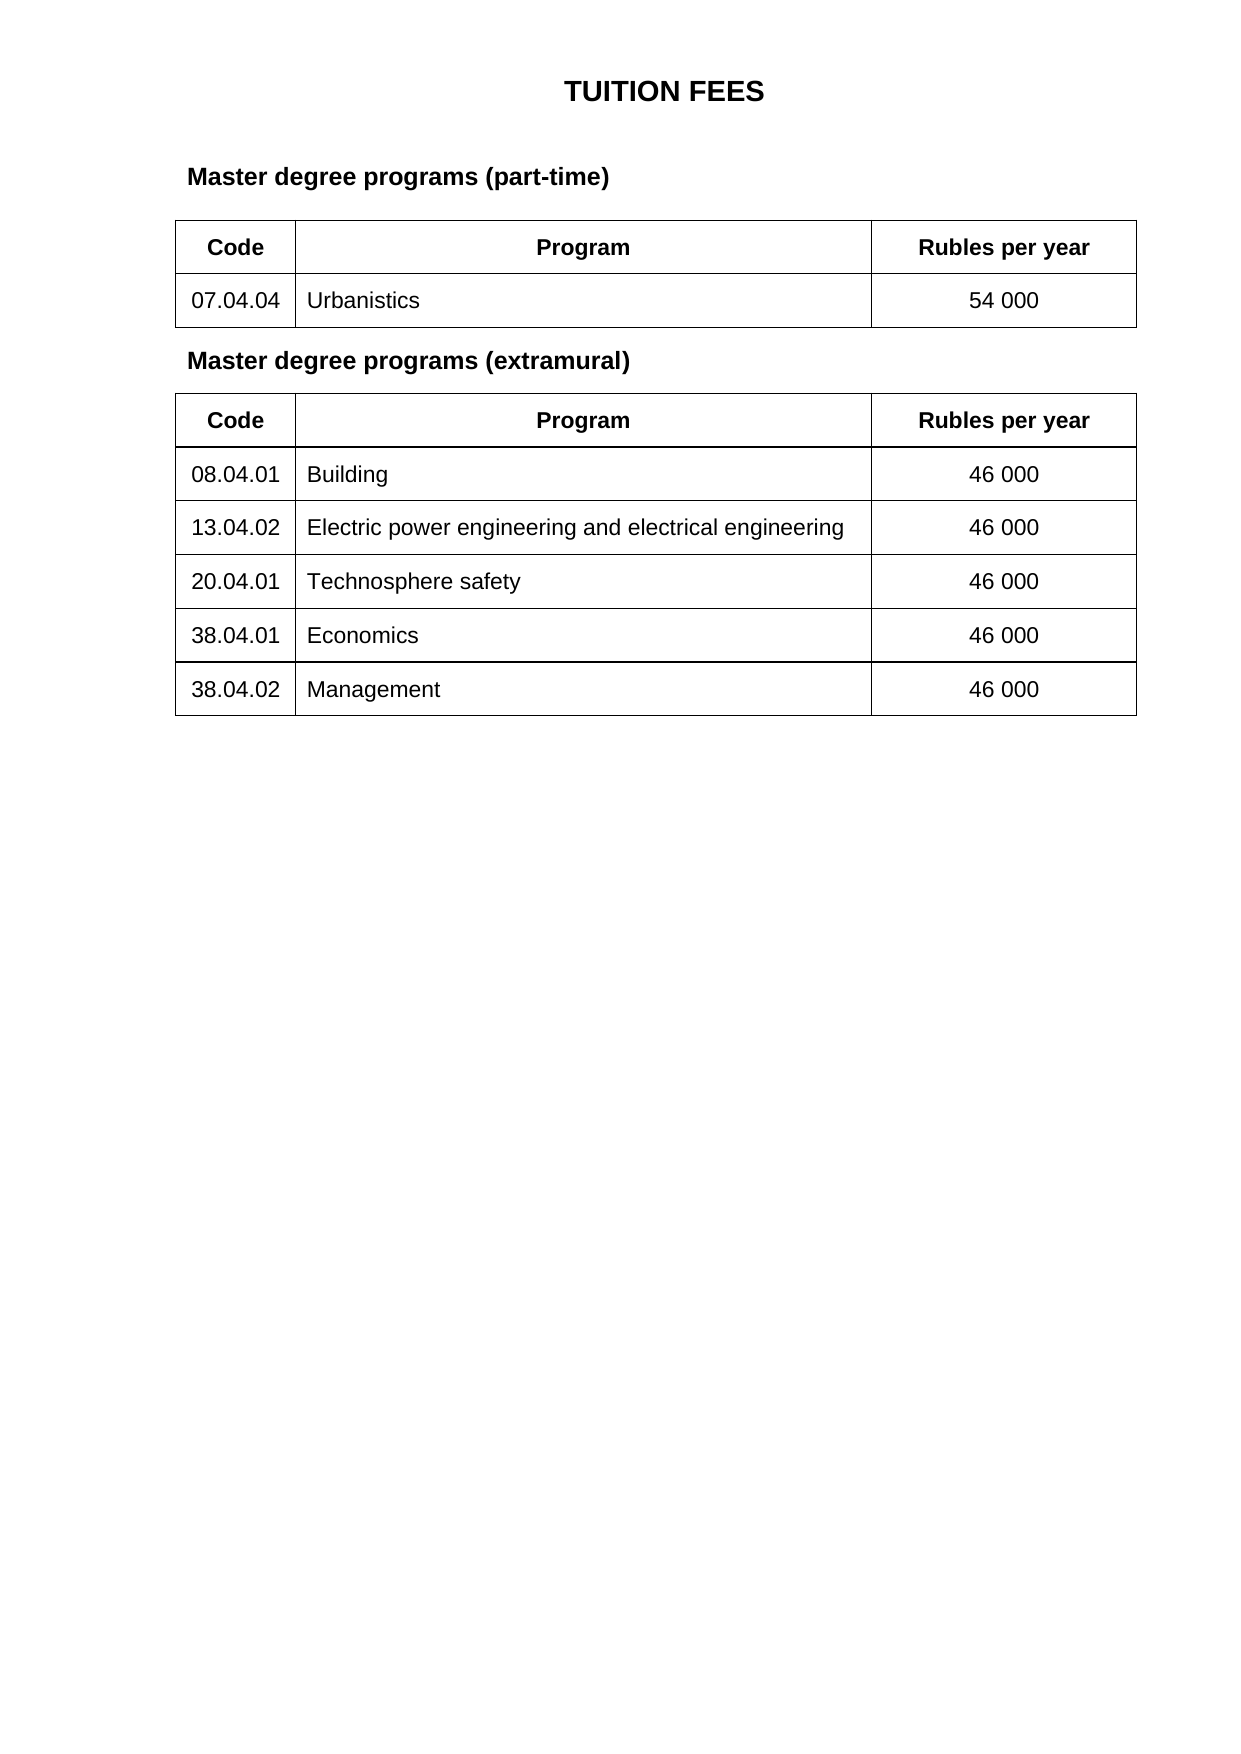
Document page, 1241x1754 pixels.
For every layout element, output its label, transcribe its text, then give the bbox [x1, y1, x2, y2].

table_cell Economics [296, 609, 871, 661]
table_cell Master degree programs (extramural) [176, 327, 1240, 393]
table_cell Urbanistics [296, 274, 871, 327]
table_cell Rubles per year [872, 394, 1136, 446]
table_cell 13.04.02 [176, 501, 295, 554]
table_cell Electric power engineering and electrical engineering [296, 501, 871, 554]
table_cell 38.04.02 [176, 663, 295, 715]
table_cell Building [296, 448, 871, 500]
table_cell 54 000 [872, 274, 1136, 327]
table_cell 38.04.01 [176, 609, 295, 661]
table_cell 46 000 [872, 448, 1136, 500]
table_cell 08.04.01 [176, 448, 295, 500]
table_cell Technosphere safety [296, 555, 871, 608]
table_cell Rubles per year [872, 221, 1136, 273]
table_cell 46 000 [872, 555, 1136, 608]
table_cell Code [176, 394, 295, 446]
table_cell 46 000 [872, 501, 1136, 554]
table_cell Program [296, 221, 871, 273]
table_cell Code [176, 221, 295, 273]
table_header Master degree programs (part-time) [176, 133, 1240, 219]
table_cell 46 000 [872, 609, 1136, 661]
text TUITION FEES [177, 74, 1152, 107]
table_cell 20.04.01 [176, 555, 295, 608]
table_cell Management [296, 663, 871, 715]
table_cell Program [296, 394, 871, 446]
table_cell 46 000 [872, 663, 1136, 715]
table_cell 07.04.04 [176, 274, 295, 327]
